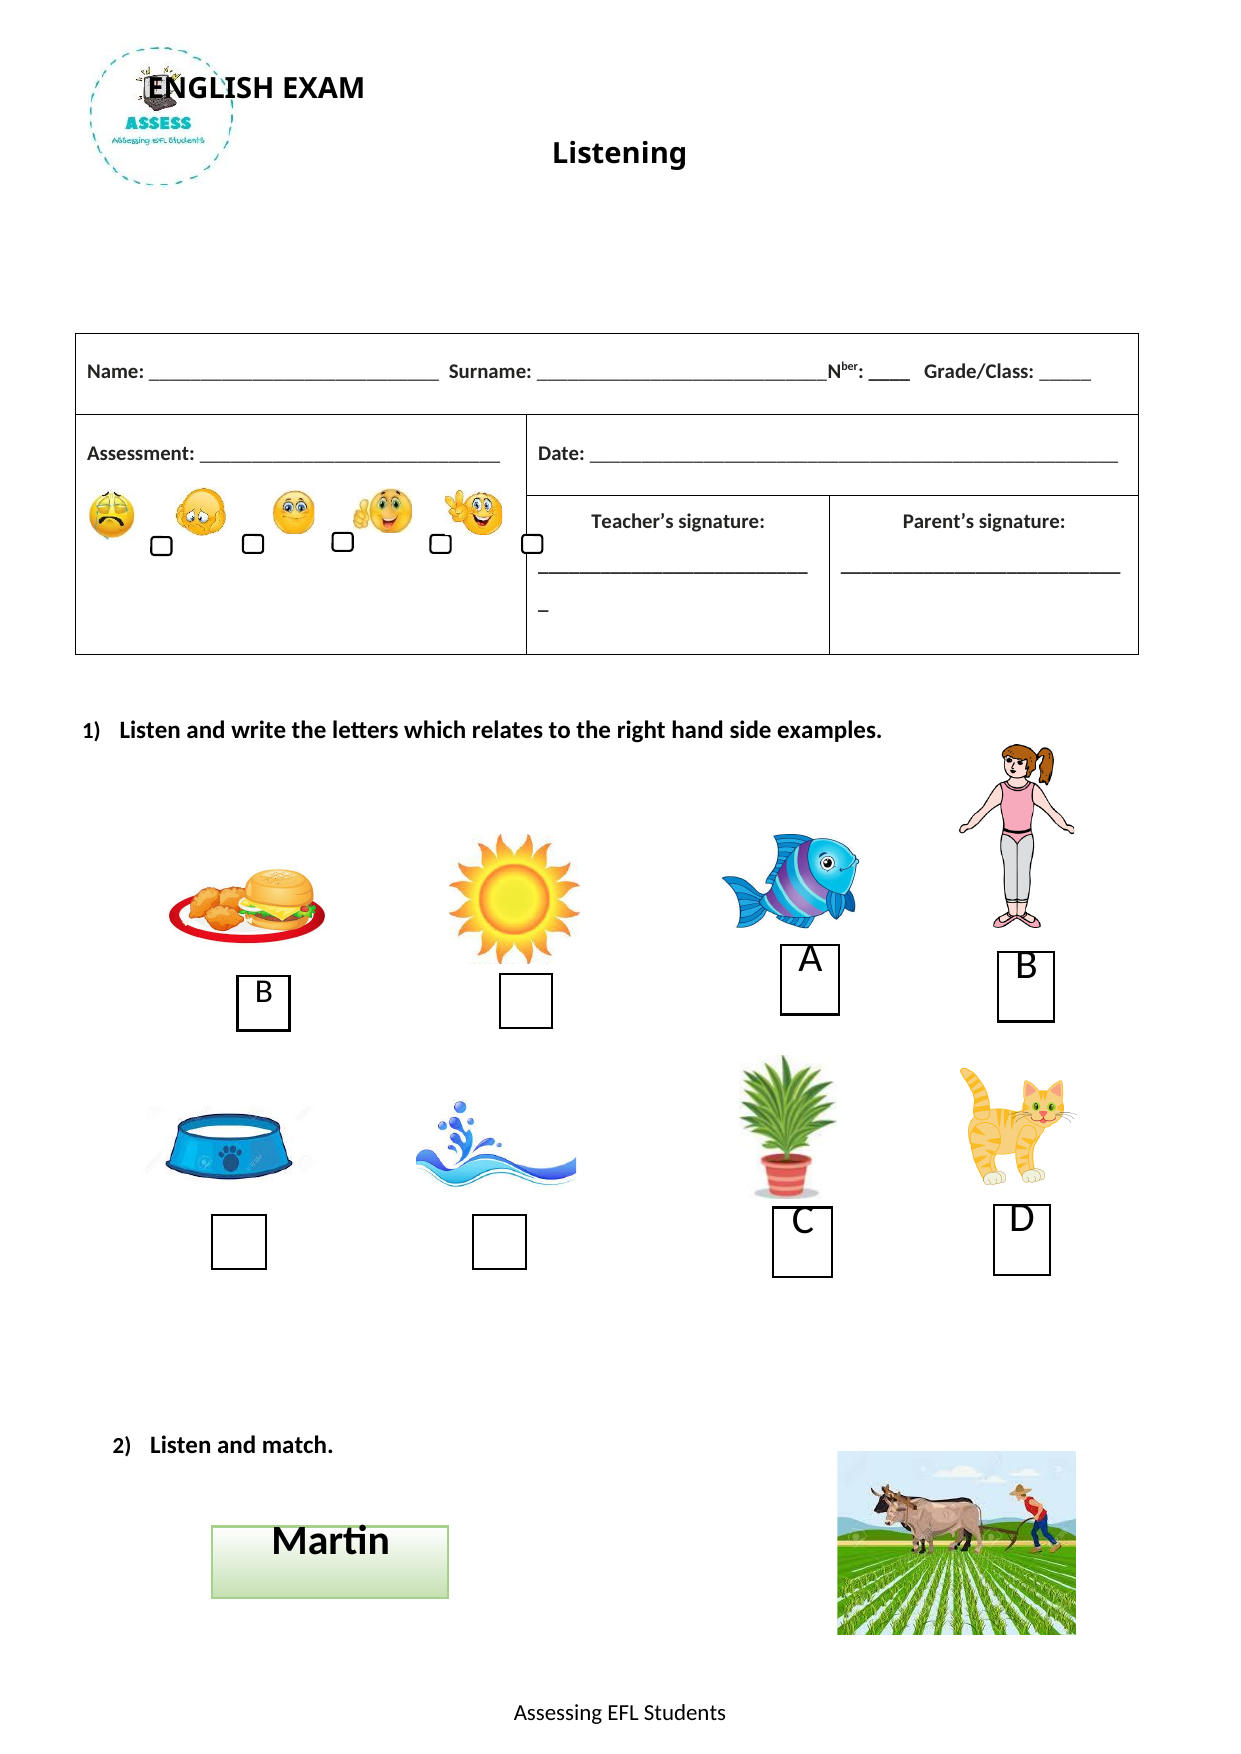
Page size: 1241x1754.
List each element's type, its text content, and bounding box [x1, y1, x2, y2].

table_cell Assessment: _____________________________ [76, 415, 526, 654]
list Listen and match. [112, 1429, 1164, 1460]
picture [353, 488, 413, 533]
list Listen and write the letters which relates to the right hand side examples. [82, 714, 1164, 744]
picture [85, 489, 138, 541]
picture [166, 865, 327, 946]
table_cell Date: ___________________________________________________ [527, 415, 1138, 495]
table_cell Parent’s signature: ___________________________ [830, 496, 1138, 654]
picture [416, 1090, 577, 1196]
picture [960, 1068, 1078, 1185]
picture [444, 490, 503, 535]
table_cell Teacher’s signature: ___________________________ [527, 496, 829, 654]
table_header Name: ____________________________ Surname: ____________________________Nber: ____ Grade/Class: _____ [76, 334, 1138, 414]
picture [721, 834, 860, 929]
picture [739, 1055, 837, 1199]
picture [837, 1451, 1076, 1635]
picture [959, 744, 1075, 928]
picture [175, 487, 226, 536]
picture [139, 1106, 318, 1185]
picture [448, 834, 580, 964]
picture [87, 42, 238, 193]
picture [272, 490, 315, 534]
